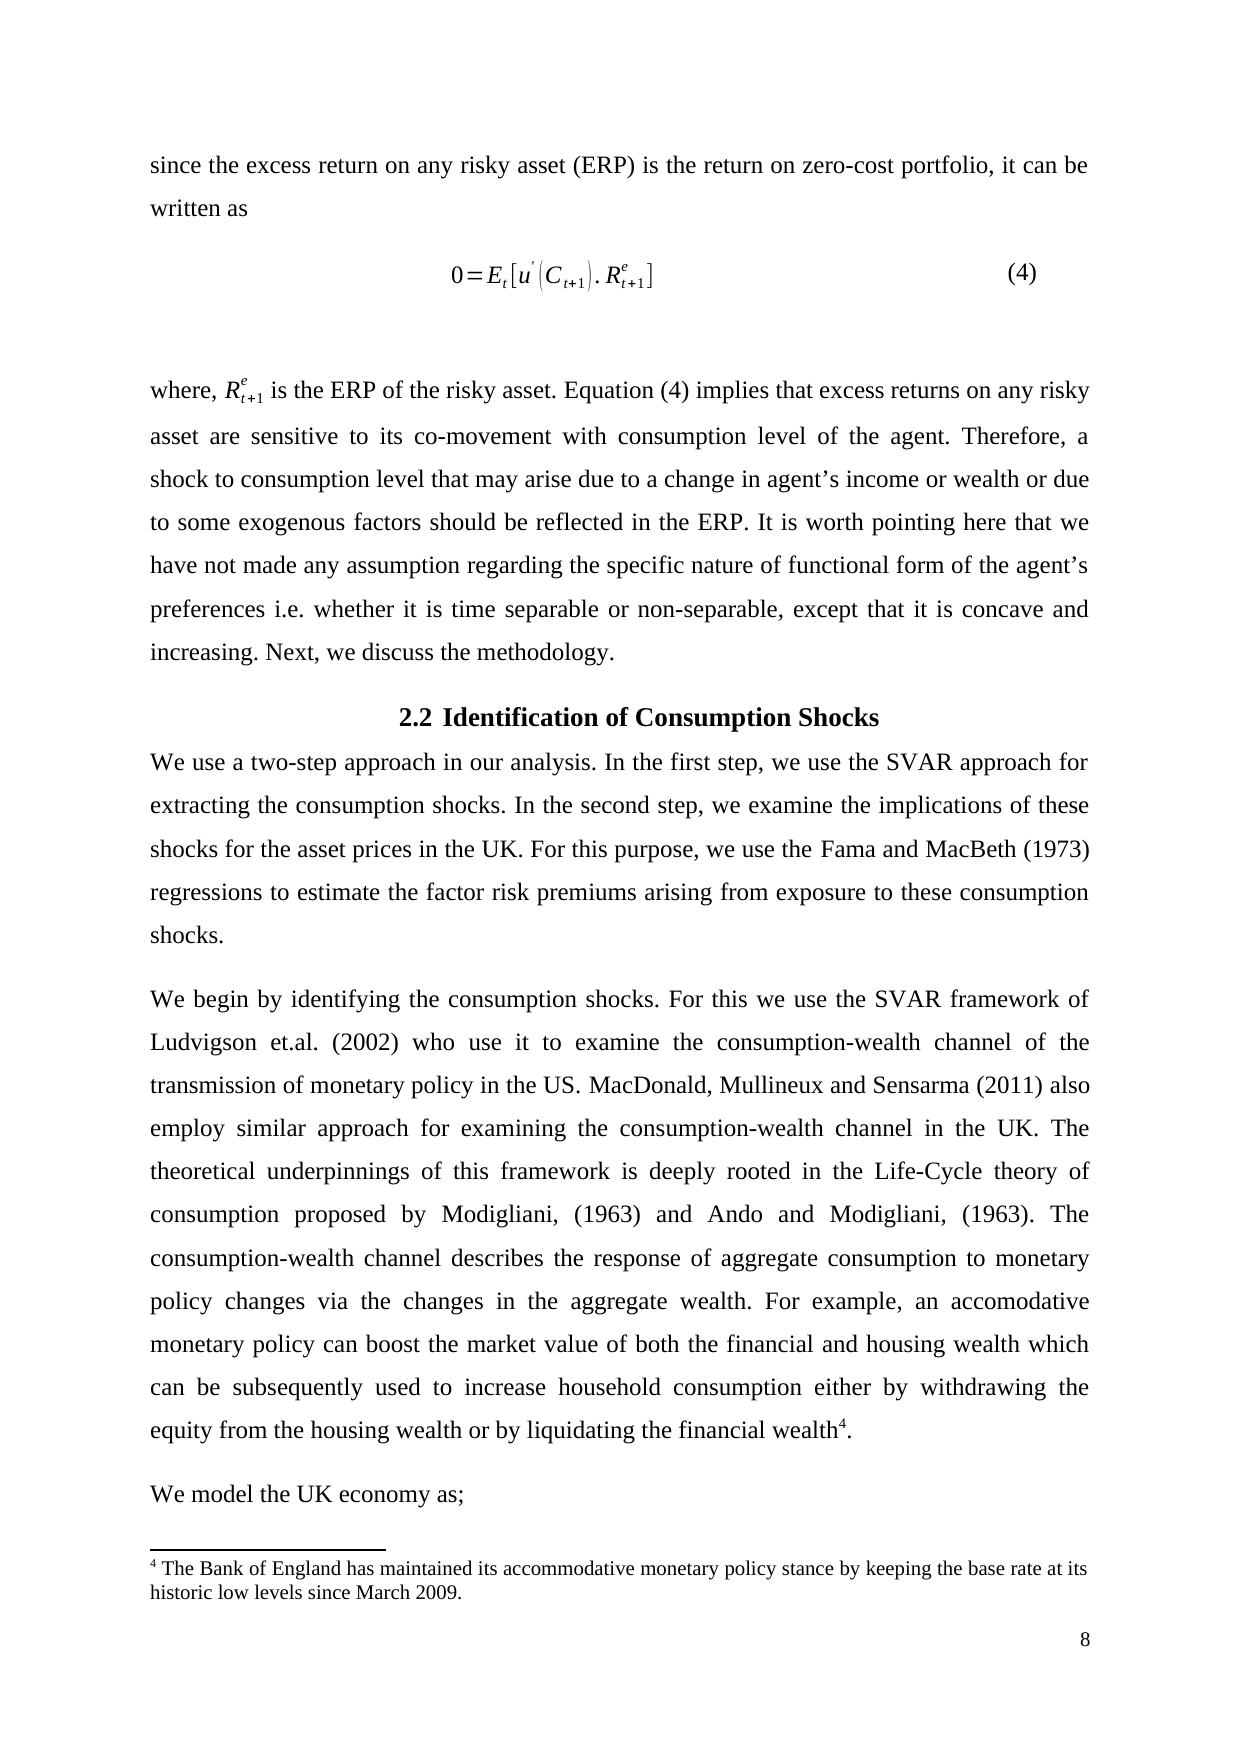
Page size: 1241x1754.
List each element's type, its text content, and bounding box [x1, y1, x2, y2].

subtitle Identification of Consumption Shocks [187, 701, 1090, 732]
text We model the UK economy as; [150, 1479, 1090, 1508]
table_header [150, 257, 954, 308]
text where, is the ERP of the risky asset. Equation (4) implies that excess returns on any risky asset are sensitive to its co-movement with consumption level of the agent. Therefore, a shock to consumption level that may arise due to a change in agent’s income or wealth or due to some exogenous factors should be reflected in the ERP. It is worth pointing here that we have not made any assumption regarding the specific nature of functional form of the agent’s preferences i.e. whether it is time separable or non-separable, except that it is concave and increasing. Next, we discuss the methodology. [150, 372, 1090, 666]
text We begin by identifying the consumption shocks. For this we use the SVAR framework of Ludvigson et.al. (2002) who use it to examine the consumption-wealth channel of the transmission of monetary policy in the US. MacDonald, Mullineux and Sensarma (2011) also employ similar approach for examining the consumption-wealth channel in the UK. The theoretical underpinnings of this framework is deeply rooted in the Life-Cycle theory of consumption proposed by Modigliani, (1963) and Ando and Modigliani, (1963). The consumption-wealth channel describes the response of aggregate consumption to monetary policy changes via the changes in the aggregate wealth. For example, an accomodative monetary policy can boost the market value of both the financial and housing wealth which can be subsequently used to increase household consumption either by withdrawing the equity from the housing wealth or by liquidating the financial wealth. [150, 984, 1090, 1444]
text We use a two-step approach in our analysis. In the first step, we use the SVAR approach for extracting the consumption shocks. In the second step, we examine the implications of these shocks for the asset prices in the UK. For this purpose, we use the Fama and MacBeth (1973) regressions to estimate the factor risk premiums arising from exposure to these consumption shocks. [150, 747, 1090, 949]
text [150, 150, 1090, 222]
table_header (4) [954, 257, 1090, 308]
